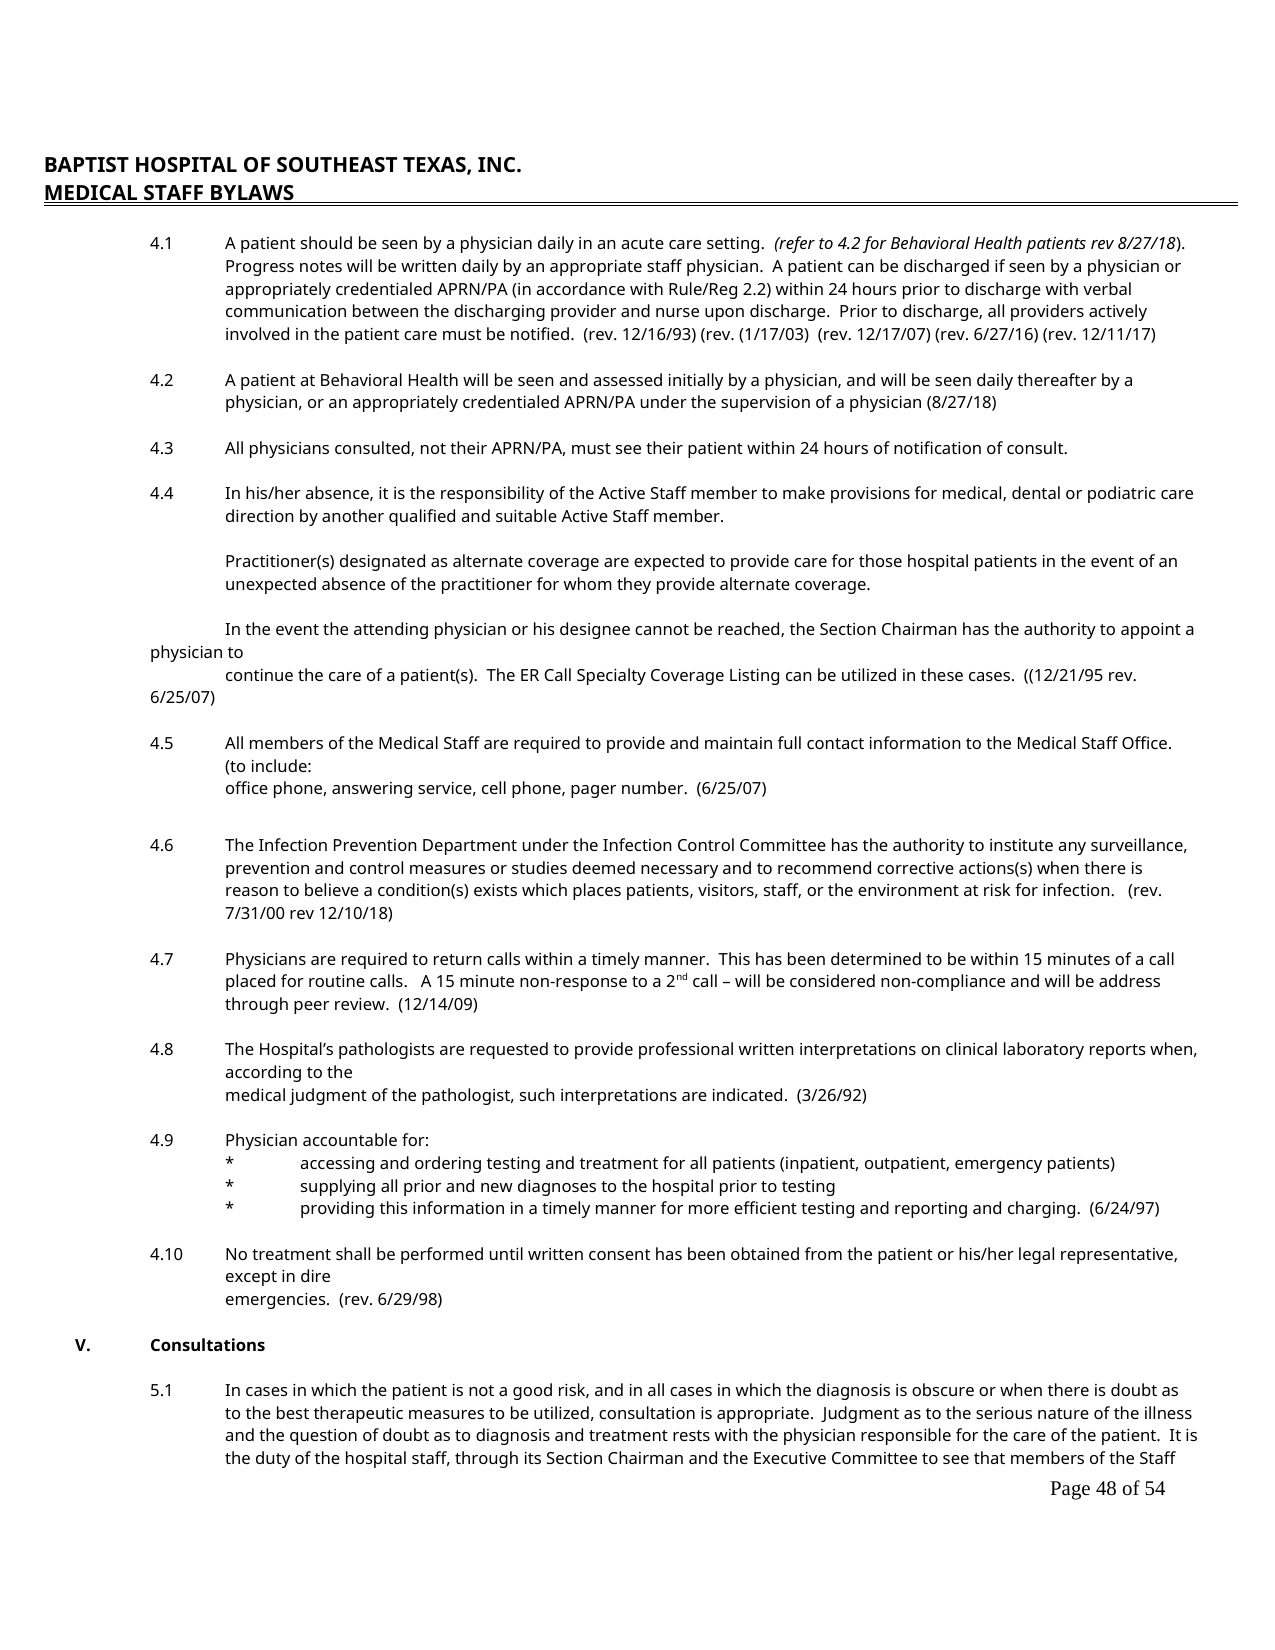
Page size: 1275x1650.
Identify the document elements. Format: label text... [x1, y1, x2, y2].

list The Hospital’s pathologists are requested to provide professional written interpretations on clinical laboratory reports when, according to the [150, 1038, 1200, 1083]
list All members of the Medical Staff are required to provide and maintain full contact information to the Medical Staff Office. (to include: [150, 731, 1200, 777]
list No treatment shall be performed until written consent has been obtained from the patient or his/her legal representative, except in dire [150, 1242, 1200, 1288]
text medical judgment of the pathologist, such interpretations are indicated. (3/26/92) [75, 1083, 1200, 1106]
text continue the care of a patient(s). The ER Call Specialty Coverage Listing can be utilized in these cases. ((12/21/95 rev. 6/25/07) [150, 663, 1200, 709]
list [150, 1379, 1200, 1469]
list Physicians are required to return calls within a timely manner. This has been determined to be within 15 minutes of a call placed for routine calls. A 15 minute non-response to a 2nd call – will be considered non-compliance and will be address through peer review. (12/14/09) [150, 947, 1200, 1015]
text emergencies. (rev. 6/29/98) [150, 1288, 1200, 1311]
text * accessing and ordering testing and treatment for all patients (inpatient, outpatient, emergency patients) [225, 1152, 1200, 1174]
list In his/her absence, it is the responsibility of the Active Staff member to make provisions for medical, dental or podiatric care direction by another qualified and suitable Active Staff member. [150, 482, 1200, 527]
list A patient should be seen by a physician daily in an acute care setting. (refer to 4.2 for Behavioral Health patients rev 8/27/18). Progress notes will be written daily by an appropriate staff physician. A patient can be discharged if seen by a physician or appropriately credentialed APRN/PA (in accordance with Rule/Reg 2.2) within 24 hours prior to discharge with verbal communication between the discharging provider and nurse upon discharge. Prior to discharge, all providers actively involved in the patient care must be notified. (rev. ) (rev. (1/17/03) (rev. 12/17/07) (rev. 6/27/16) (rev. 12/11/17) [150, 232, 1200, 345]
text * providing this information in a timely manner for more efficient testing and reporting and charging. () [225, 1197, 1200, 1220]
text V. Consultations [75, 1333, 1200, 1356]
text office phone, answering service, cell phone, pager number. (6/25/07) [150, 777, 1200, 799]
text In the event the attending physician or his designee cannot be reached, the Section Chairman has the authority to appoint a physician to [150, 618, 1200, 663]
text * supplying all prior and new diagnoses to the hospital prior to testing [225, 1174, 1200, 1197]
list All physicians consulted, not their APRN/PA, must see their patient within 24 hours of notification of consult. [150, 436, 1200, 459]
list Physician accountable for: [150, 1129, 1200, 1152]
text Practitioner(s) designated as alternate coverage are expected to provide care for those hospital patients in the event of an unexpected absence of the practitioner for whom they provide alternate coverage. [225, 550, 1200, 595]
list The Infection Prevention Department under the Infection Control Committee has the authority to institute any surveillance, prevention and control measures or studies deemed necessary and to recommend corrective actions(s) when there is reason to believe a condition(s) exists which places patients, visitors, staff, or the environment at risk for infection. (rev. 7/31/00 rev 12/10/18) [150, 834, 1200, 924]
list A patient at Behavioral Health will be seen and assessed initially by a physician, and will be seen daily thereafter by a physician, or an appropriately credentialed APRN/PA under the supervision of a physician (8/27/18) [150, 368, 1200, 413]
